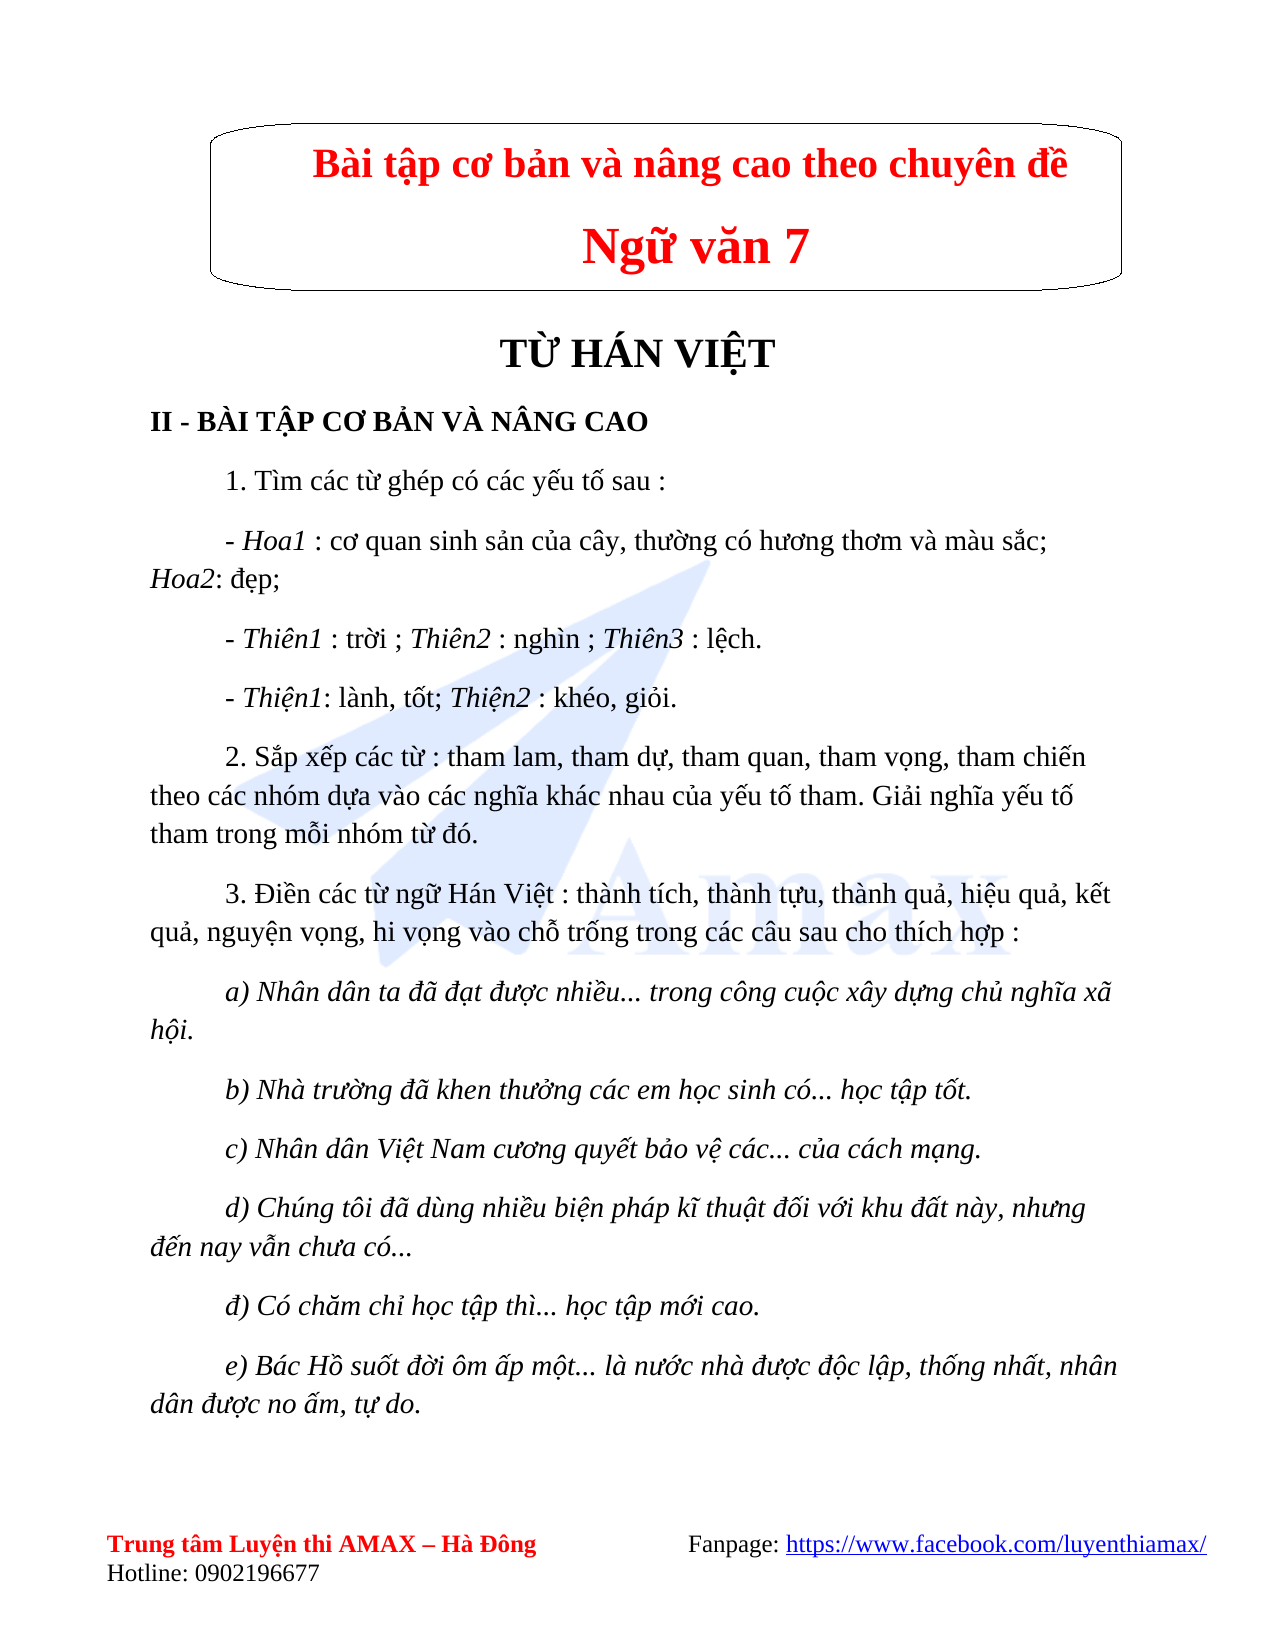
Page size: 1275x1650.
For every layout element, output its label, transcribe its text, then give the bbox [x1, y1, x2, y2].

text d) Chúng tôi đã dùng nhiều biện pháp kĩ thuật đối với khu đất này, nhưng đến nay vẫn chưa có... [150, 1191, 1125, 1263]
text TỪ HÁN VIỆT [150, 328, 1125, 376]
text đ) Có chăm chỉ học tập thì... học tập mới cao. [150, 1288, 1125, 1322]
text 1. Tìm các từ ghép có các yếu tố sau : [150, 463, 1125, 497]
text 2. Sắp xếp các từ : tham lam, tham dự, tham quan, tham vọng, tham chiến theo các nhóm dựa vào các nghĩa khác nhau của yếu tố tham. Giải nghĩa yếu tố tham trong mỗi nhóm từ đó. [150, 739, 1125, 850]
text II - BÀI TẬP CƠ BẢN VÀ NÂNG CAO [150, 404, 1125, 438]
text b) Nhà trường đã khen thưởng các em học sinh có... học tập tốt. [150, 1072, 1125, 1105]
text - Thiện1: lành, tốt; Thiện2 : khéo, giỏi. [150, 680, 1125, 714]
text 3. Điền các từ ngữ Hán Việt : thành tích, thành tựu, thành quả, hiệu quả, kết quả, nguyện vọng, hi vọng vào chỗ trống trong các câu sau cho thích hợp : [150, 876, 1125, 948]
text c) Nhân dân Việt Nam cương quyết bảo vệ các... của cách mạng. [150, 1131, 1125, 1165]
text - Thiên1 : trời ; Thiên2 : nghìn ; Thiên3 : lệch. [150, 621, 1125, 654]
text a) Nhân dân ta đã đạt được nhiều... trong công cuộc xây dựng chủ nghĩa xã hội. [150, 974, 1125, 1046]
text - Hoa1 : cơ quan sinh sản của cây, thường có hương thơm và màu sắc; Hoa2: đẹp; [150, 523, 1125, 595]
text e) Bác Hồ suốt đời ôm ấp một... là nước nhà được độc lập, thống nhất, nhân dân được no ấm, tự do. [150, 1348, 1125, 1420]
